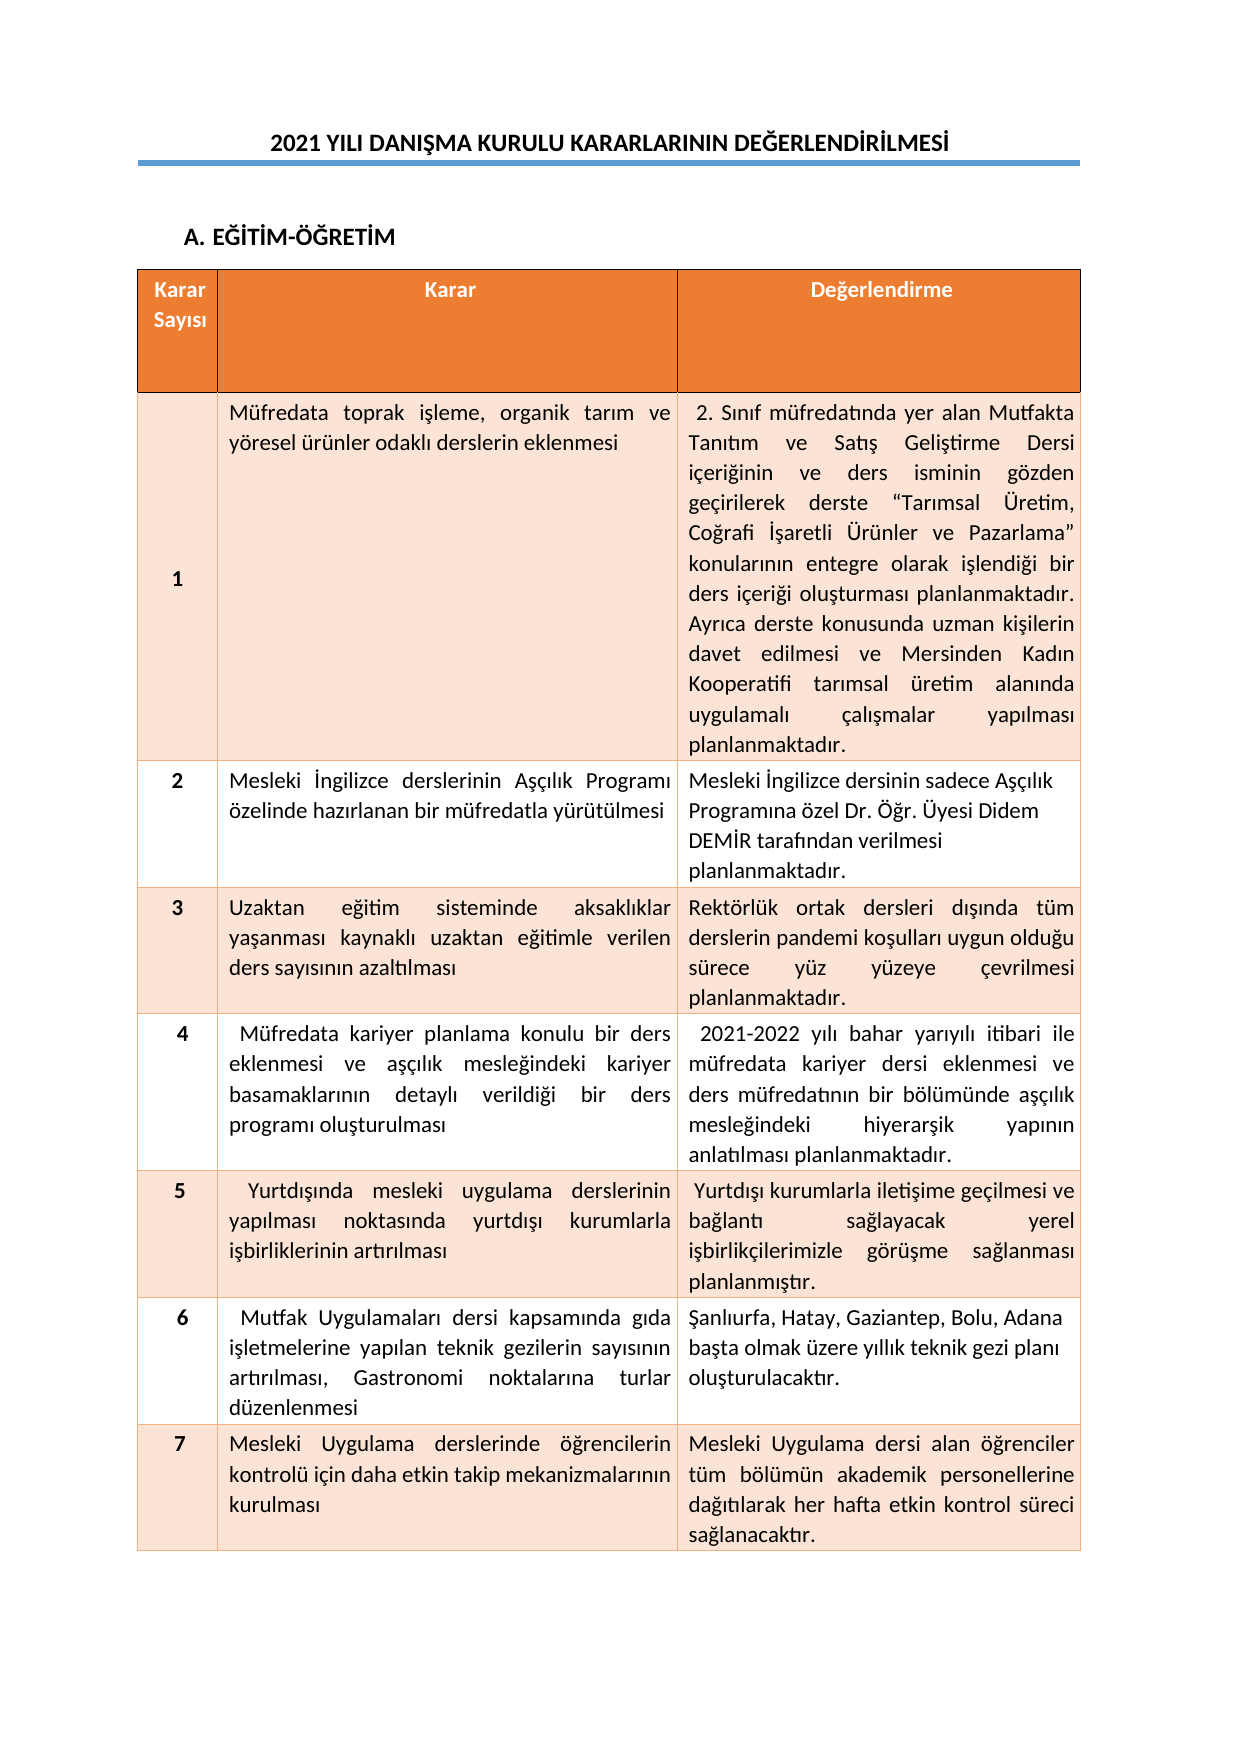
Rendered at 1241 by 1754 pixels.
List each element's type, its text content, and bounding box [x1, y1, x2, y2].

table_cell 6 [138, 1298, 217, 1423]
table_cell 2. Sınıf müfredatında yer alan Mutfakta Tanıtım ve Satış Geliştirme Dersi içeriğinin ve ders isminin gözden geçirilerek derste “Tarımsal Üretim, Coğrafi İşaretli Ürünler ve Pazarlama” konularının entegre olarak işlendiği bir ders içeriği oluşturması planlanmaktadır. Ayrıca derste konusunda uzman kişilerin davet edilmesi ve Mersinden Kadın Kooperatifi tarımsal üretim alanında uygulamalı çalışmalar yapılması planlanmaktadır. [678, 393, 1080, 760]
table_header Karar Sayısı [138, 270, 217, 392]
text 2021 YILI DANIŞMA KURULU KARARLARININ DEĞERLENDİRİLMESİ [147, 127, 950, 158]
table_cell 4 [138, 1014, 217, 1170]
table_cell 2021-2022 yılı bahar yarıyılı itibari ile müfredata kariyer dersi eklenmesi ve ders müfredatının bir bölümünde aşçılık mesleğindeki hiyerarşik yapının anlatılması planlanmaktadır. [678, 1014, 1080, 1170]
table_cell 3 [138, 888, 217, 1013]
table_cell Rektörlük ortak dersleri dışında tüm derslerin pandemi koşulları uygun olduğu sürece yüz yüzeye çevrilmesi planlanmaktadır. [678, 888, 1080, 1013]
table_cell Müfredata toprak işleme, organik tarım ve yöresel ürünler odaklı derslerin eklenmesi [218, 393, 677, 760]
table_cell Müfredata kariyer planlama konulu bir ders eklenmesi ve aşçılık mesleğindeki kariyer basamaklarının detaylı verildiği bir ders programı oluşturulması [218, 1014, 677, 1170]
table_cell 5 [138, 1171, 217, 1297]
table_cell Mesleki Uygulama dersi alan öğrenciler tüm bölümün akademik personellerine dağıtılarak her hafta etkin kontrol süreci sağlanacaktır. [678, 1425, 1080, 1550]
table_cell 2 [138, 761, 217, 887]
table_cell 1 [138, 393, 217, 760]
table_cell Mesleki Uygulama derslerinde öğrencilerin kontrolü için daha etkin takip mekanizmalarının kurulması [218, 1425, 677, 1550]
table_cell Şanlıurfa, Hatay, Gaziantep, Bolu, Adana başta olmak üzere yıllık teknik gezi planı oluşturulacaktır. [678, 1298, 1080, 1423]
table_cell Yurtdışında mesleki uygulama derslerinin yapılması noktasında yurtdışı kurumlarla işbirliklerinin artırılması [218, 1171, 677, 1297]
table_cell 7 [138, 1425, 217, 1550]
table_cell Mesleki İngilizce derslerinin Aşçılık Programı özelinde hazırlanan bir müfredatla yürütülmesi [218, 761, 677, 887]
subtitle A. EĞİTİM-ÖĞRETİM [183, 221, 1093, 252]
table_header Değerlendirme [678, 270, 1080, 392]
table_cell Uzaktan eğitim sisteminde aksaklıklar yaşanması kaynaklı uzaktan eğitimle verilen ders sayısının azaltılması [218, 888, 677, 1013]
table_cell Yurtdışı kurumlarla iletişime geçilmesi ve bağlantı sağlayacak yerel işbirlikçilerimizle görüşme sağlanması planlanmıştır. [678, 1171, 1080, 1297]
table_cell Mesleki İngilizce dersinin sadece Aşçılık Programına özel Dr. Öğr. Üyesi Didem DEMİR tarafından verilmesi planlanmaktadır. [678, 761, 1080, 887]
table_cell Mutfak Uygulamaları dersi kapsamında gıda işletmelerine yapılan teknik gezilerin sayısının artırılması, Gastronomi noktalarına turlar düzenlenmesi [218, 1298, 677, 1423]
table_header Karar [218, 270, 677, 392]
